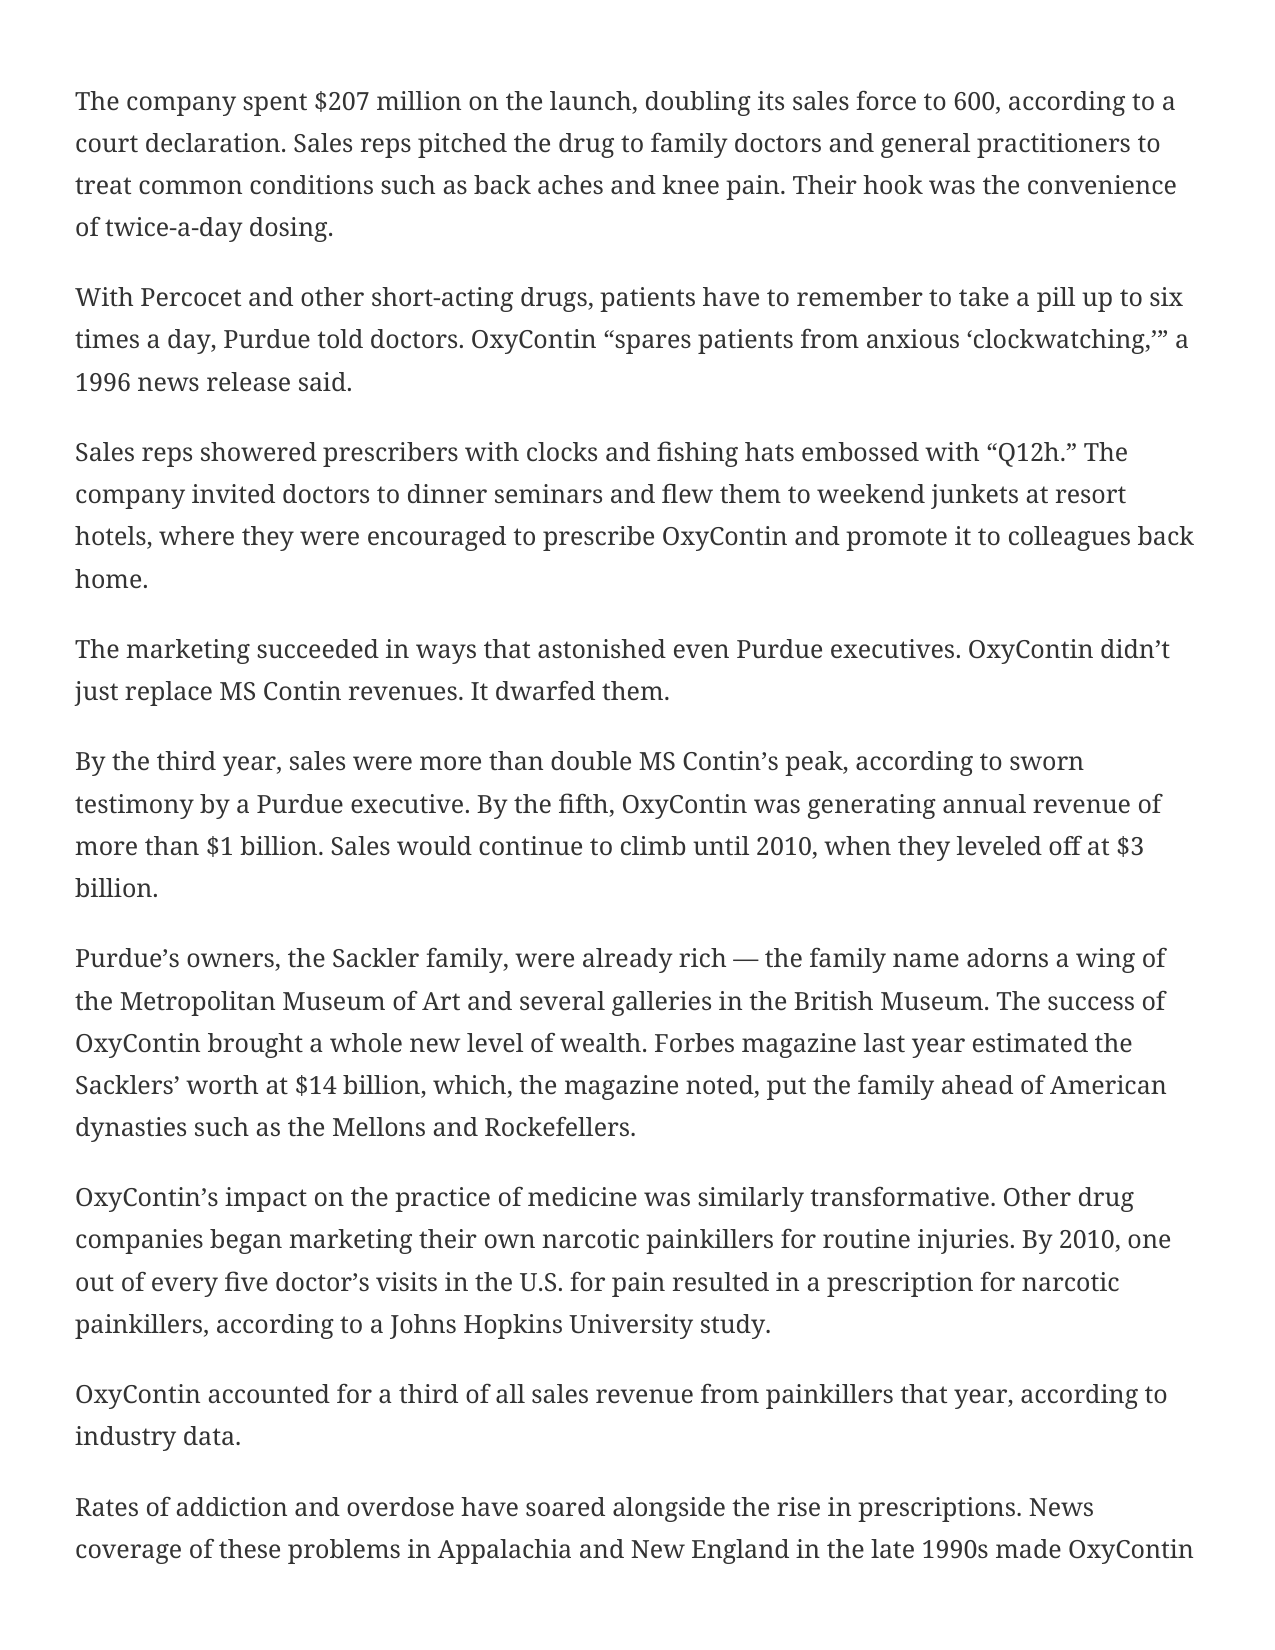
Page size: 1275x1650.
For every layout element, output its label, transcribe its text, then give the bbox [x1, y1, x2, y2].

text By the third year, sales were more than double MS Contin’s peak, according to sworn testimony by a Purdue executive. By the fifth, OxyContin was generating annual revenue of more than $1 billion. Sales would continue to climb until 2010, when they leveled off at $3 billion. [75, 736, 1200, 905]
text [75, 1481, 1200, 1566]
text OxyContin’s impact on the practice of medicine was similarly transformative. Other drug companies began marketing their own narcotic painkillers for routine injuries. By 2010, one out of every five doctor’s visits in the U.S. for pain resulted in a prescription for narcotic painkillers, according to a Johns Hopkins University study. [75, 1172, 1200, 1341]
text The marketing succeeded in ways that astonished even Purdue executives. OxyContin didn’t just replace MS Contin revenues. It dwarfed them. [75, 623, 1200, 708]
text OxyContin accounted for a third of all sales revenue from painkillers that year, according to industry data. [75, 1369, 1200, 1453]
text Sales reps showered prescribers with clocks and fishing hats embossed with “Q12h.” The company invited doctors to dinner seminars and flew them to weekend junkets at resort hotels, where they were encouraged to prescribe OxyContin and promote it to colleagues back home. [75, 427, 1200, 595]
text Purdue’s owners, the Sackler family, were already rich — the family name adorns a wing of the Metropolitan Museum of Art and several galleries in the British Museum. The success of OxyContin brought a whole new level of wealth. Forbes magazine last year estimated the Sacklers’ worth at $14 billion, which, the magazine noted, put the family ahead of American dynasties such as the Mellons and Rockefellers. [75, 933, 1200, 1144]
text The company spent $207 million on the launch, doubling its sales force to 600, according to a court declaration. Sales reps pitched the drug to family doctors and general practitioners to treat common conditions such as back aches and knee pain. Their hook was the convenience of twice-a-day dosing. [75, 75, 1200, 244]
text With Percocet and other short-acting drugs, patients have to remember to take a pill up to six times a day, Purdue told doctors. OxyContin “spares patients from anxious ‘clockwatching,’” a 1996 news release said. [75, 272, 1200, 398]
